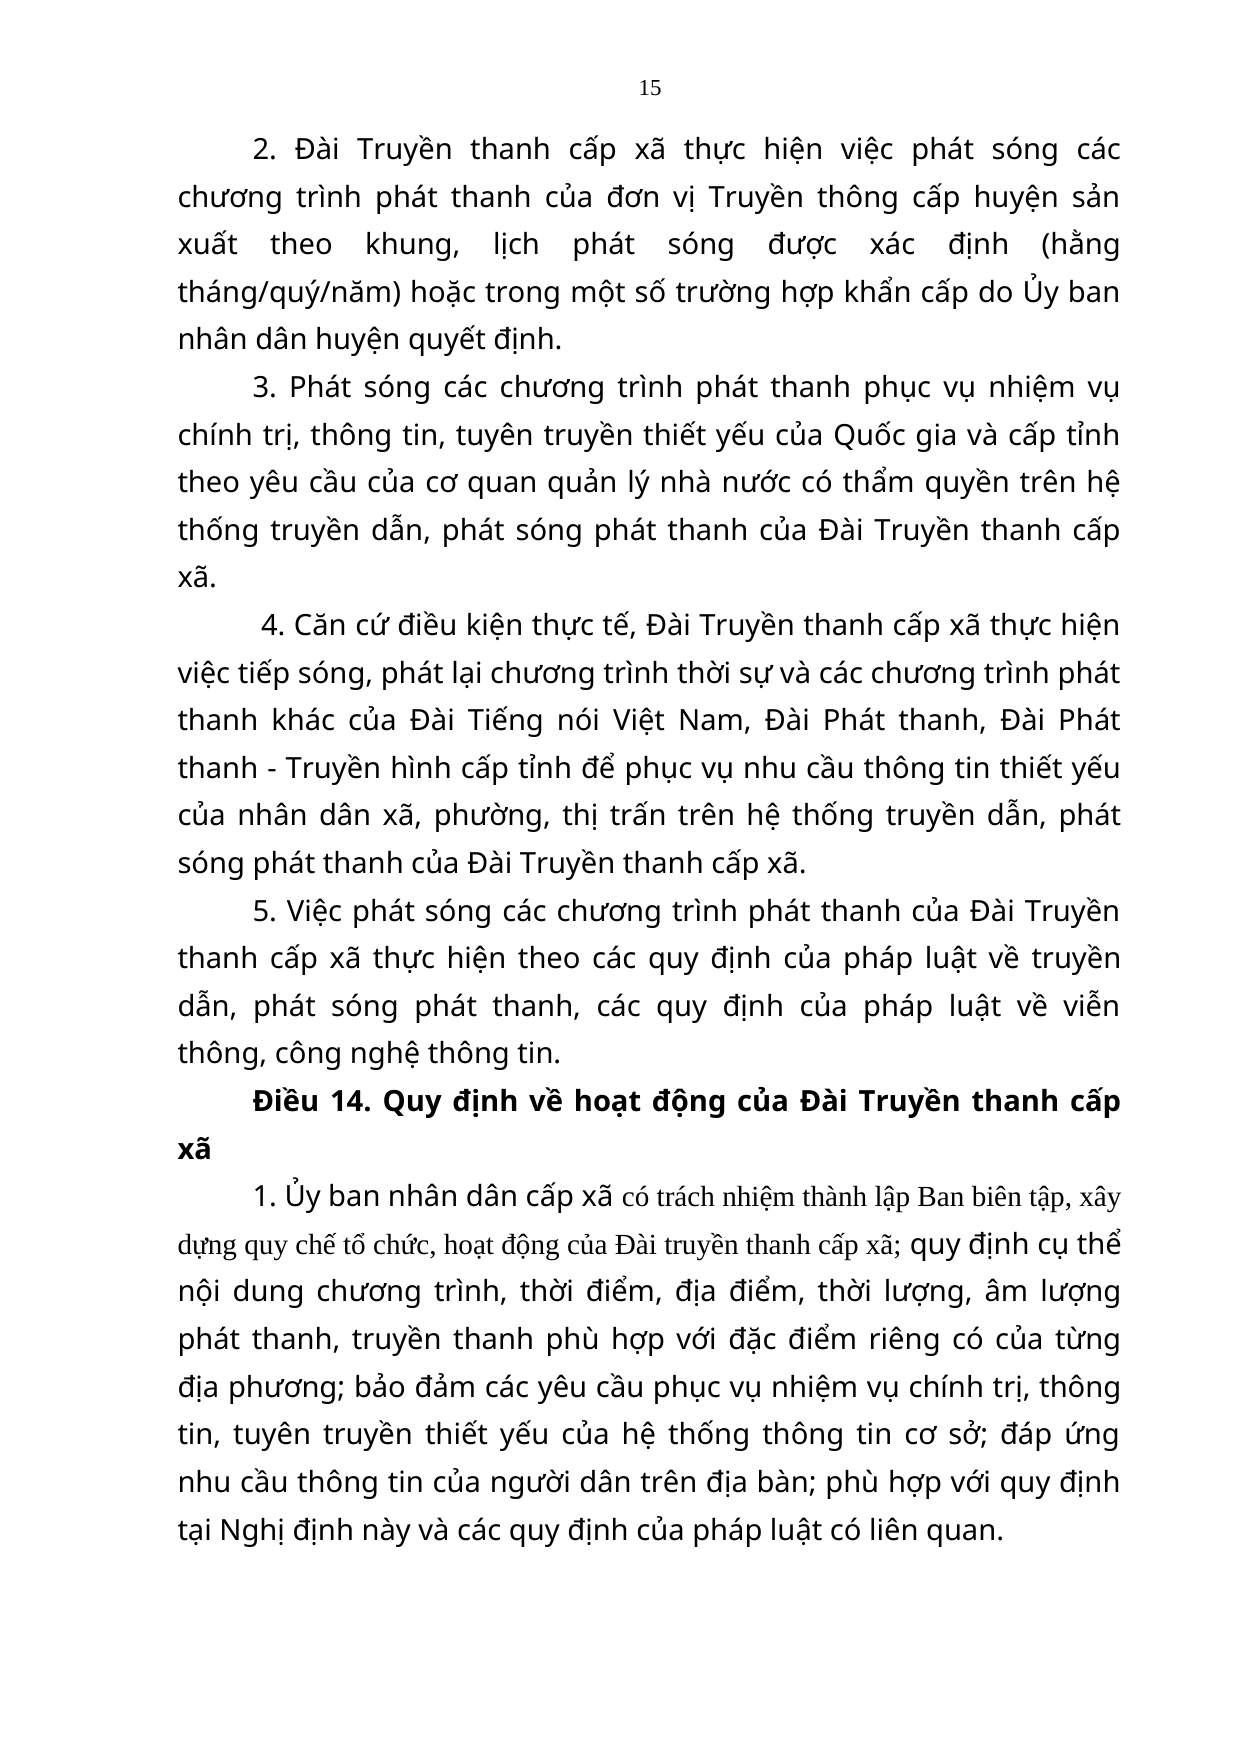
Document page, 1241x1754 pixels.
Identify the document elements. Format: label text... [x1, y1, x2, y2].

text 2. Đài Truyền thanh cấp xã thực hiện việc phát sóng các chương trình phát thanh của đơn vị Truyền thông cấp huyện sản xuất theo khung, lịch phát sóng được xác định (hằng tháng/quý/năm) hoặc trong một số trường hợp khẩn cấp do Ủy ban nhân dân huyện quyết định. [177, 128, 1122, 358]
text 5. Việc phát sóng các chương trình phát thanh của Đài Truyền thanh cấp xã thực hiện theo các quy định của pháp luật về truyền dẫn, phát sóng phát thanh, các quy định của pháp luật về viễn thông, công nghệ thông tin. [177, 890, 1122, 1072]
text 3. Phát sóng các chương trình phát thanh phục vụ nhiệm vụ chính trị, thông tin, tuyên truyền thiết yếu của Quốc gia và cấp tỉnh theo yêu cầu của cơ quan quản lý nhà nước có thẩm quyền trên hệ thống truyền dẫn, phát sóng phát thanh của Đài Truyền thanh cấp xã. [177, 366, 1122, 596]
text 4. Căn cứ điều kiện thực tế, Đài Truyền thanh cấp xã thực hiện việc tiếp sóng, phát lại chương trình thời sự và các chương trình phát thanh khác của Đài Tiếng nói Việt Nam, Đài Phát thanh, Đài Phát thanh - Truyền hình cấp tỉnh để phục vụ nhu cầu thông tin thiết yếu của nhân dân xã, phường, thị trấn trên hệ thống truyền dẫn, phát sóng phát thanh của Đài Truyền thanh cấp xã. [177, 604, 1122, 882]
text 1. Ủy ban nhân dân cấp xã có trách nhiệm thành lập Ban biên tập, xây dựng quy chế tổ chức, hoạt động của Đài truyền thanh cấp xã; quy định cụ thể nội dung chương trình, thời điểm, địa điểm, thời lượng, âm lượng phát thanh, truyền thanh phù hợp với đặc điểm riêng có của từng địa phương; bảo đảm các yêu cầu phục vụ nhiệm vụ chính trị, thông tin, tuyên truyền thiết yếu của hệ thống thông tin cơ sở; đáp ứng nhu cầu thông tin của người dân trên địa bàn; phù hợp với quy định tại Nghị định này và các quy định của pháp luật có liên quan. [177, 1176, 1122, 1548]
text Điều 14. Quy định về hoạt động của Đài Truyền thanh cấp xã [177, 1080, 1122, 1168]
